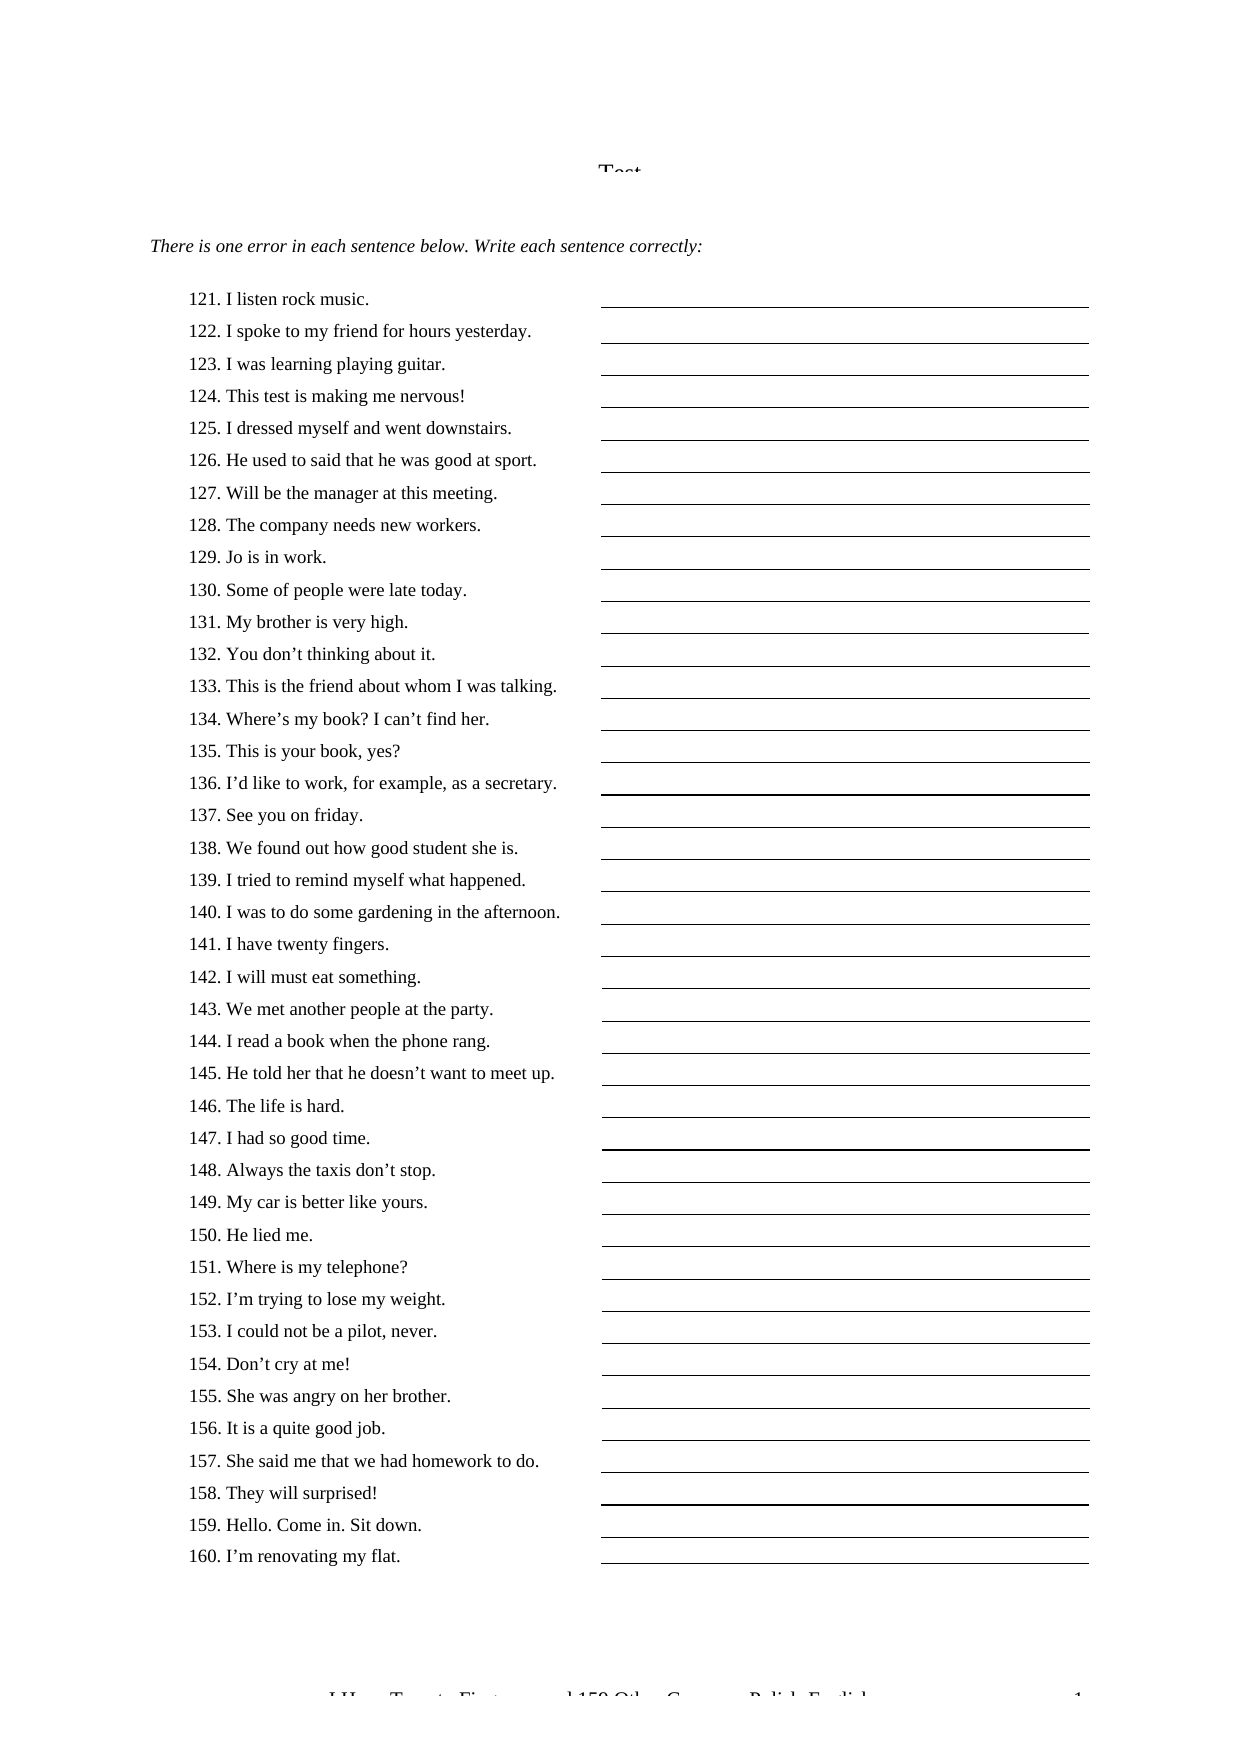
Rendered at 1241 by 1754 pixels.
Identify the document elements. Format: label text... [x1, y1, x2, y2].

table_cell 134. Where’s my book? I can’t find her. [183, 703, 581, 735]
table_cell [581, 1348, 1095, 1380]
table_cell [581, 574, 1095, 606]
table_cell [581, 606, 1095, 638]
table_cell [581, 1025, 1095, 1057]
table_cell [581, 1316, 1095, 1348]
table_cell 143. We met another people at the party. [183, 993, 581, 1025]
table_cell 126. He used to said that he was good at sport. [183, 444, 581, 477]
table_cell 139. I tried to remind myself what happened. [183, 864, 581, 896]
table_cell 153. I could not be a pilot, never. [183, 1316, 581, 1348]
table_cell [581, 1283, 1095, 1316]
table_cell [581, 864, 1095, 896]
table_cell [581, 380, 1095, 412]
table_cell 156. It is a quite good job. [183, 1412, 581, 1445]
table_cell 149. My car is better like yours. [183, 1186, 581, 1219]
table_cell 151. Where is my telephone? [183, 1251, 581, 1283]
table_cell 136. I’d like to work, for example, as a secretary. [183, 767, 581, 799]
table_cell 155. She was angry on her brother. [183, 1380, 581, 1412]
table_cell 132. You don’t thinking about it. [183, 638, 581, 670]
table_cell 152. I’m trying to lose my weight. [183, 1283, 581, 1316]
table_cell [581, 477, 1095, 509]
table_cell [581, 1186, 1095, 1219]
table_cell 129. Jo is in work. [183, 541, 581, 573]
table_cell 141. I have twenty fingers. [183, 929, 581, 961]
table_cell [581, 1542, 1095, 1568]
table_cell [581, 735, 1095, 767]
table_cell [581, 1122, 1095, 1154]
table_cell 145. He told her that he doesn’t want to meet up. [183, 1058, 581, 1090]
table_cell 157. She said me that we had homework to do. [183, 1445, 581, 1477]
table_header 121. I listen rock music. [183, 289, 581, 315]
table_cell [581, 348, 1095, 380]
table_cell [581, 670, 1095, 702]
table_cell 147. I had so good time. [183, 1122, 581, 1154]
text There is one error in each sentence below. Write each sentence correctly: [150, 235, 1146, 256]
table_cell 124. This test is making me nervous! [183, 380, 581, 412]
table_cell [581, 832, 1095, 864]
table_cell [581, 541, 1095, 573]
table_cell [581, 444, 1095, 477]
table_cell [581, 638, 1095, 670]
table_cell [581, 993, 1095, 1025]
table_cell 128. The company needs new workers. [183, 509, 581, 541]
table_cell [581, 1058, 1095, 1090]
table_cell 125. I dressed myself and went downstairs. [183, 412, 581, 444]
table_cell [581, 1090, 1095, 1122]
table_cell 122. I spoke to my friend for hours yesterday. [183, 315, 581, 348]
table_cell 150. He lied me. [183, 1219, 581, 1251]
table_cell [581, 767, 1095, 799]
table_cell [581, 412, 1095, 444]
table_cell [581, 929, 1095, 961]
table_cell [581, 1412, 1095, 1445]
table_cell 144. I read a book when the phone rang. [183, 1025, 581, 1057]
table_cell [581, 703, 1095, 735]
table_cell 123. I was learning playing guitar. [183, 348, 581, 380]
table_cell 130. Some of people were late today. [183, 574, 581, 606]
table_cell 127. Will be the manager at this meeting. [183, 477, 581, 509]
table_cell 154. Don’t cry at me! [183, 1348, 581, 1380]
table_cell [581, 1154, 1095, 1186]
table_cell [581, 509, 1095, 541]
table_cell 146. The life is hard. [183, 1090, 581, 1122]
table_cell 133. This is the friend about whom I was talking. [183, 670, 581, 702]
table_cell 131. My brother is very high. [183, 606, 581, 638]
table_cell [581, 1509, 1095, 1542]
table_cell [581, 961, 1095, 993]
table_cell [581, 1251, 1095, 1283]
table_cell [581, 799, 1095, 832]
table_cell [581, 1477, 1095, 1509]
table_header [581, 289, 1095, 315]
table_cell [581, 1219, 1095, 1251]
table_cell 142. I will must eat something. [183, 961, 581, 993]
table_cell 135. This is your book, yes? [183, 735, 581, 767]
table_cell [581, 1445, 1095, 1477]
table_cell 158. They will surprised! [183, 1477, 581, 1509]
table_cell 137. See you on friday. [183, 799, 581, 832]
table_cell [581, 896, 1095, 928]
table_cell [581, 315, 1095, 348]
table_cell 140. I was to do some gardening in the afternoon. [183, 896, 581, 928]
table_cell [581, 1380, 1095, 1412]
table_cell 138. We found out how good student she is. [183, 832, 581, 864]
table_cell 148. Always the taxis don’t stop. [183, 1154, 581, 1186]
table_cell 159. Hello. Come in. Sit down. [183, 1509, 581, 1542]
table_cell 160. I’m renovating my flat. [183, 1542, 581, 1568]
